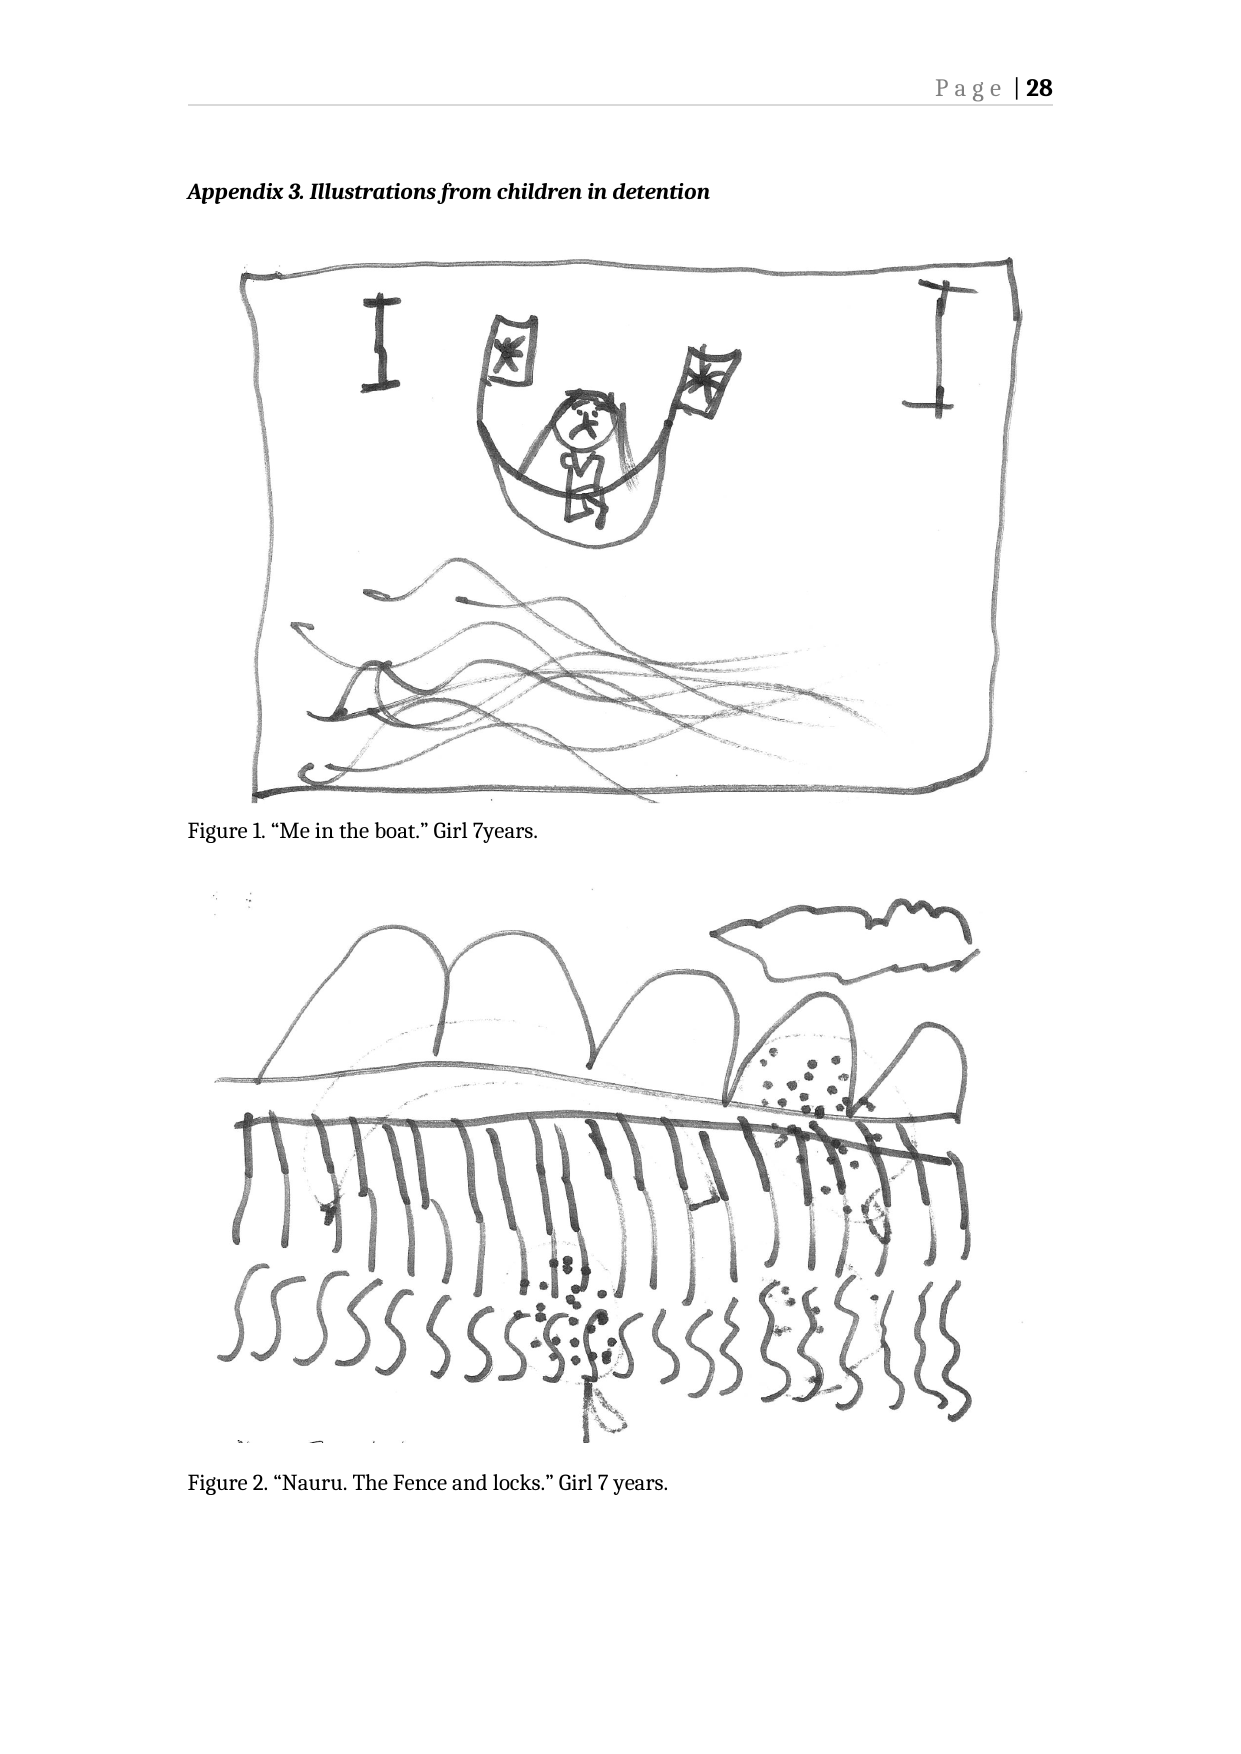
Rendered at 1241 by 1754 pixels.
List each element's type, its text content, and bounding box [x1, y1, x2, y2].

text Figure 2. “Nauru. The Fence and locks.” Girl 7 years. [187, 1470, 1053, 1497]
picture [187, 868, 1045, 1443]
picture [218, 242, 1037, 818]
subtitle Appendix 3. Illustrations from children in detention [187, 179, 1053, 205]
